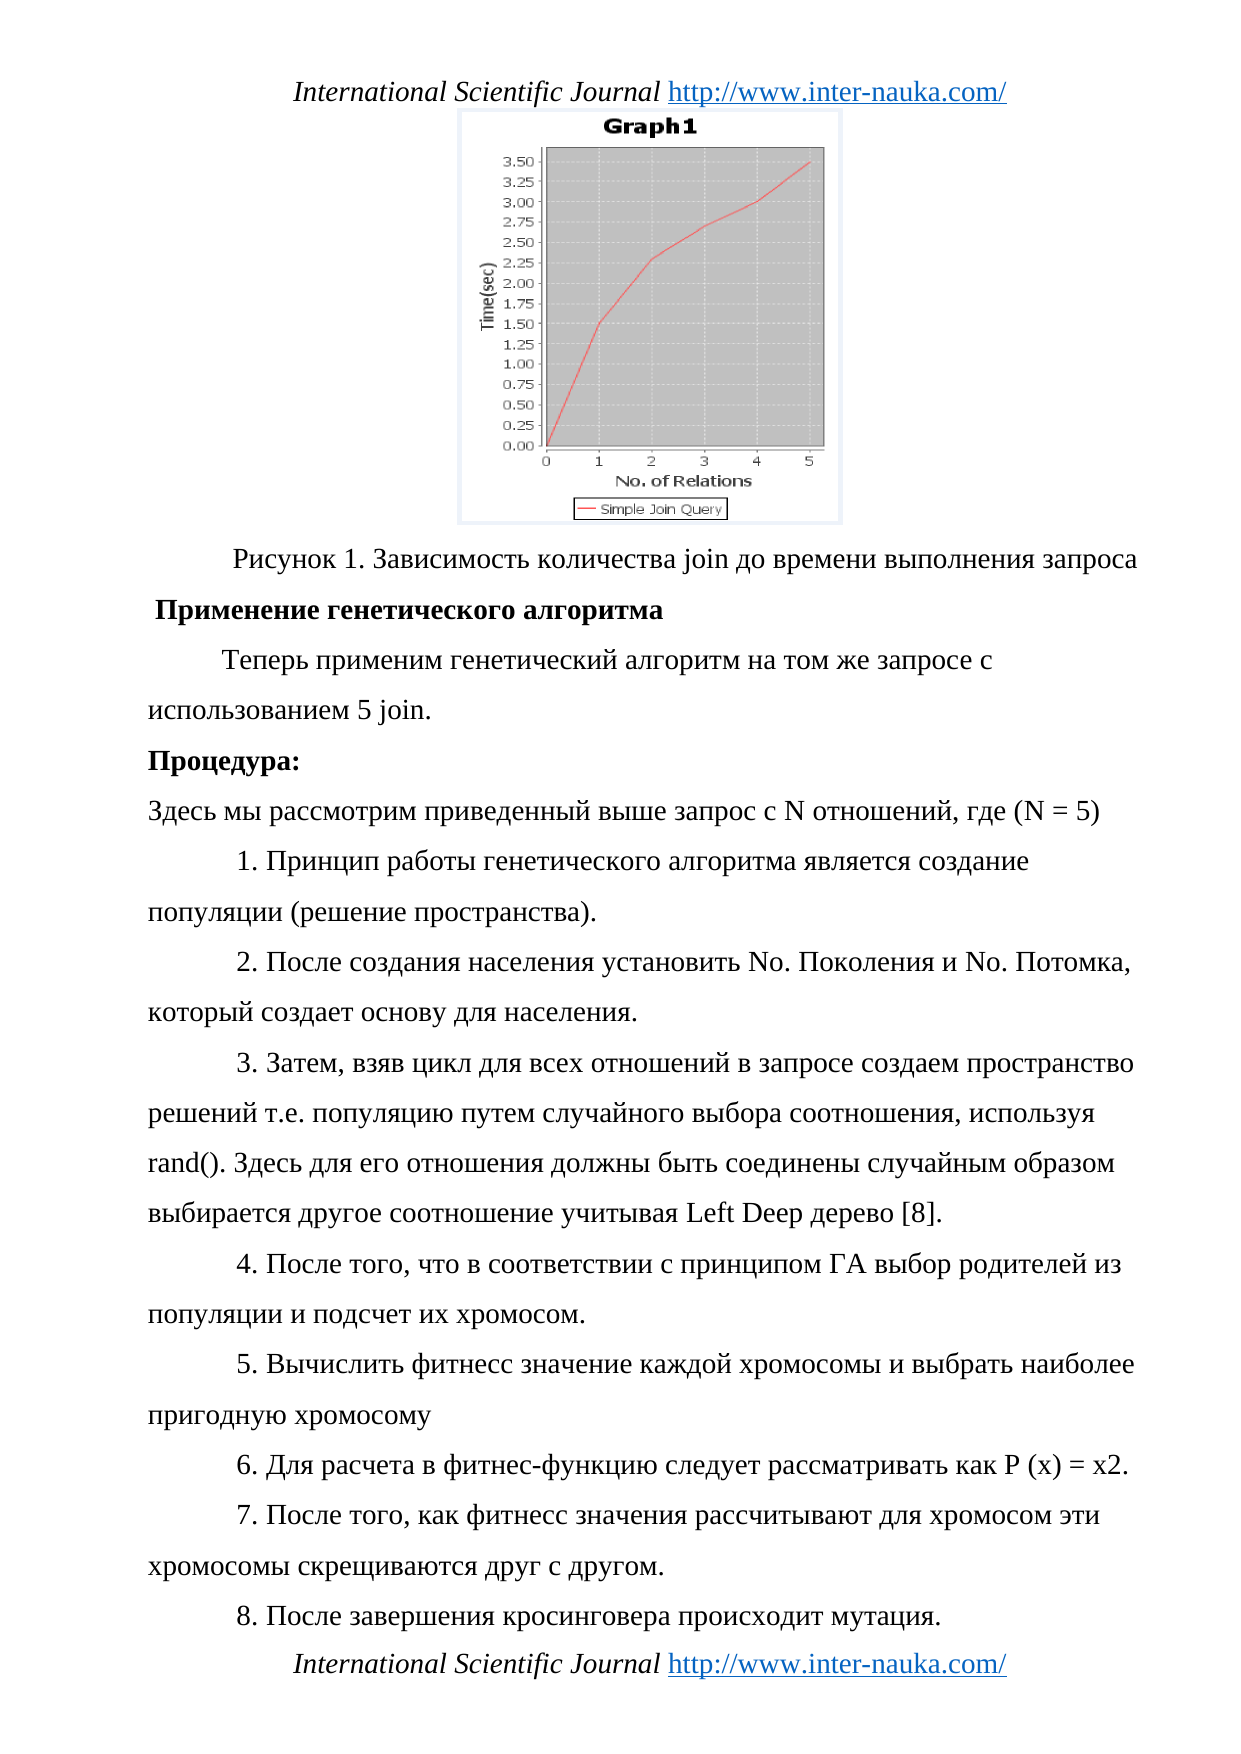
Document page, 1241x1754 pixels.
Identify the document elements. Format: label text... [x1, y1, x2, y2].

list Вычислить фитнесс значение каждой хромосомы и выбрать наиболее пригодную хромосому [148, 1347, 1152, 1430]
text Рисунок 1. Зависимость количества join до времени выполнения запроса [148, 542, 1152, 575]
text Здесь мы рассмотрим приведенный выше запрос с N отношений, где (N = 5) [148, 793, 1152, 827]
list Затем, взяв цикл для всех отношений в запросе создаем пространство решений т.е. популяцию путем случайного выбора соотношения, используя rand(). Здесь для его отношения должны быть соединены случайным образом выбирается другое соотношение учитывая Left Deep дерево [8]. [148, 1045, 1152, 1229]
picture [456, 107, 843, 525]
list После создания населения установить No. Поколения и No. Потомка, который создает основу для населения. [148, 944, 1152, 1028]
text Процедура: [148, 743, 1152, 776]
list Для расчета в фитнес-функцию следует рассматривать как Р (х) = х2. [148, 1447, 1152, 1481]
list Принцип работы генетического алгоритма является создание популяции (решение пространства). [148, 843, 1152, 927]
text Применение генетического алгоритма [148, 592, 1152, 625]
list После того, как фитнесс значения рассчитывают для хромосом эти хромосомы скрещиваются друг с другом. [148, 1497, 1152, 1581]
list После завершения кросинговера происходит мутация. [148, 1598, 1152, 1632]
text Теперь применим генетический алгоритм на том же запросе с использованием 5 join. [148, 642, 1152, 726]
list После того, что в соответствии с принципом ГА выбор родителей из популяции и подсчет их хромосом. [148, 1246, 1152, 1330]
